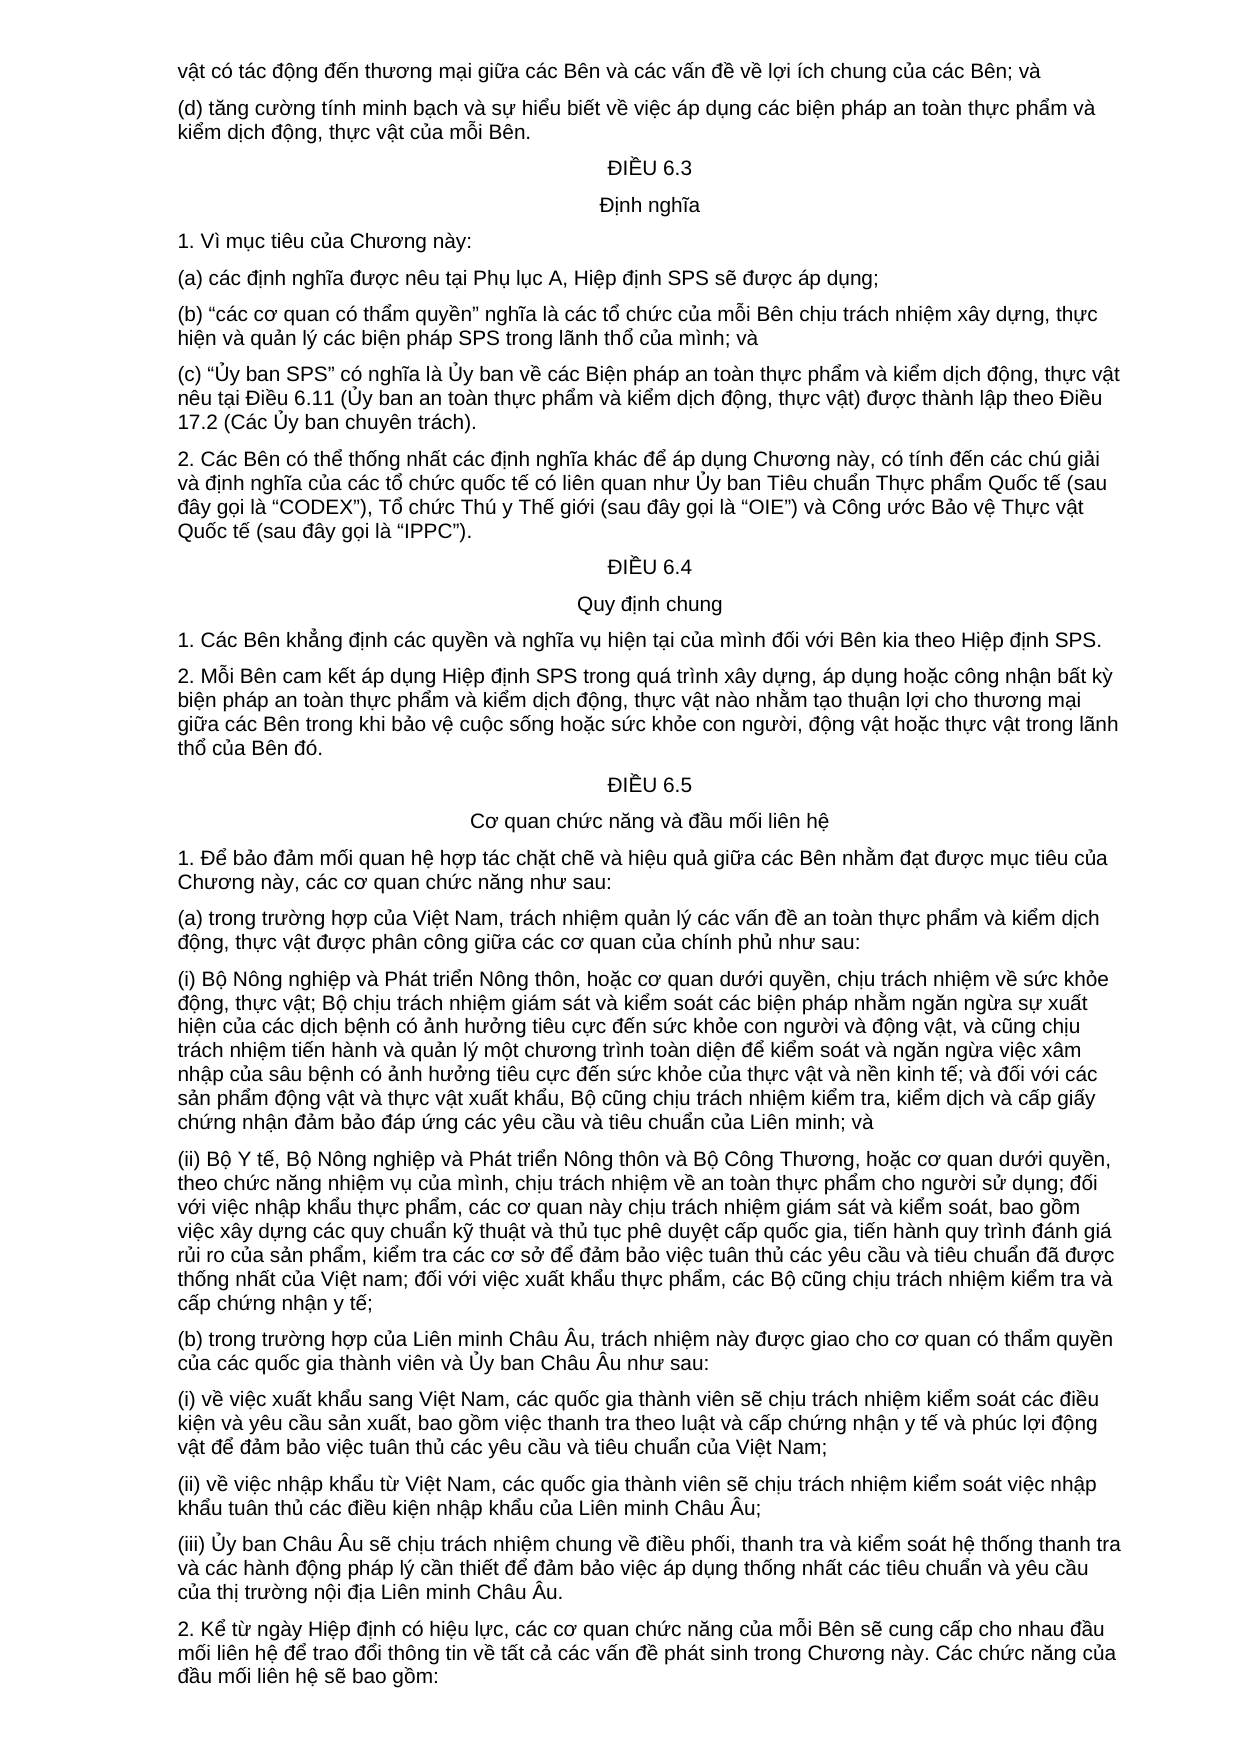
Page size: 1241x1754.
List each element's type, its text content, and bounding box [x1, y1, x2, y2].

text (i) về việc xuất khẩu sang Việt Nam, các quốc gia thành viên sẽ chịu trách nhiệm kiểm soát các điều kiện và yêu cầu sản xuất, bao gồm việc thanh tra theo luật và cấp chứng nhận y tế và phúc lợi động vật để đảm bảo việc tuân thủ các yêu cầu và tiêu chuẩn của Việt Nam; [177, 1387, 1122, 1459]
text (a) trong trường hợp của Việt Nam, trách nhiệm quản lý các vấn đề an toàn thực phẩm và kiểm dịch động, thực vật được phân công giữa các cơ quan của chính phủ như sau: [177, 906, 1122, 954]
text 2. Mỗi Bên cam kết áp dụng Hiệp định SPS trong quá trình xây dựng, áp dụng hoặc công nhận bất kỳ biện pháp an toàn thực phẩm và kiểm dịch động, thực vật nào nhằm tạo thuận lợi cho thương mại giữa các Bên trong khi bảo vệ cuộc sống hoặc sức khỏe con người, động vật hoặc thực vật trong lãnh thổ của Bên đó. [177, 664, 1122, 760]
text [177, 59, 1122, 83]
text 1. Vì mục tiêu của Chương này: [177, 229, 1122, 253]
text Cơ quan chức năng và đầu mối liên hệ [177, 809, 1122, 833]
text (d) tăng cường tính minh bạch và sự hiểu biết về việc áp dụng các biện pháp an toàn thực phẩm và kiểm dịch động, thực vật của mỗi Bên. [177, 96, 1122, 143]
text Quy định chung [177, 591, 1122, 615]
text 1. Các Bên khẳng định các quyền và nghĩa vụ hiện tại của mình đối với Bên kia theo Hiệp định SPS. [177, 628, 1122, 652]
text (c) “Ủy ban SPS” có nghĩa là Ủy ban về các Biện pháp an toàn thực phẩm và kiểm dịch động, thực vật nêu tại Điều 6.11 (Ủy ban an toàn thực phẩm và kiểm dịch động, thực vật) được thành lập theo Điều 17.2 (Các Ủy ban chuyên trách). [177, 362, 1122, 434]
text (a) các định nghĩa được nêu tại Phụ lục A, Hiệp định SPS sẽ được áp dụng; [177, 265, 1122, 289]
text Định nghĩa [177, 192, 1122, 216]
text 2. Kể từ ngày Hiệp định có hiệu lực, các cơ quan chức năng của mỗi Bên sẽ cung cấp cho nhau đầu mối liên hệ để trao đổi thông tin về tất cả các vấn đề phát sinh trong Chương này. Các chức năng của đầu mối liên hệ sẽ bao gồm: [177, 1616, 1122, 1688]
text ĐIỀU 6.3 [177, 156, 1122, 180]
text 2. Các Bên có thể thống nhất các định nghĩa khác để áp dụng Chương này, có tính đến các chú giải và định nghĩa của các tổ chức quốc tế có liên quan như Ủy ban Tiêu chuẩn Thực phẩm Quốc tế (sau đây gọi là “CODEX”), Tổ chức Thú y Thế giới (sau đây gọi là “OIE”) và Công ước Bảo vệ Thực vật Quốc tế (sau đây gọi là “IPPC”). [177, 447, 1122, 542]
text 1. Để bảo đảm mối quan hệ hợp tác chặt chẽ và hiệu quả giữa các Bên nhằm đạt được mục tiêu của Chương này, các cơ quan chức năng như sau: [177, 846, 1122, 893]
text (ii) về việc nhập khẩu từ Việt Nam, các quốc gia thành viên sẽ chịu trách nhiệm kiểm soát việc nhập khẩu tuân thủ các điều kiện nhập khẩu của Liên minh Châu Âu; [177, 1472, 1122, 1519]
text (ii) Bộ Y tế, Bộ Nông nghiệp và Phát triển Nông thôn và Bộ Công Thương, hoặc cơ quan dưới quyền, theo chức năng nhiệm vụ của mình, chịu trách nhiệm về an toàn thực phẩm cho người sử dụng; đối với việc nhập khẩu thực phẩm, các cơ quan này chịu trách nhiệm giám sát và kiểm soát, bao gồm việc xây dựng các quy chuẩn kỹ thuật và thủ tục phê duyệt cấp quốc gia, tiến hành quy trình đánh giá rủi ro của sản phẩm, kiểm tra các cơ sở để đảm bảo việc tuân thủ các yêu cầu và tiêu chuẩn đã được thống nhất của Việt nam; đối với việc xuất khẩu thực phẩm, các Bộ cũng chịu trách nhiệm kiểm tra và cấp chứng nhận y tế; [177, 1147, 1122, 1314]
text (b) trong trường hợp của Liên minh Châu Âu, trách nhiệm này được giao cho cơ quan có thẩm quyền của các quốc gia thành viên và Ủy ban Châu Âu như sau: [177, 1327, 1122, 1375]
text (b) “các cơ quan có thẩm quyền” nghĩa là các tổ chức của mỗi Bên chịu trách nhiệm xây dựng, thực hiện và quản lý các biện pháp SPS trong lãnh thổ của mình; và [177, 302, 1122, 350]
text ĐIỀU 6.5 [177, 773, 1122, 797]
text (iii) Ủy ban Châu Âu sẽ chịu trách nhiệm chung về điều phối, thanh tra và kiểm soát hệ thống thanh tra và các hành động pháp lý cần thiết để đảm bảo việc áp dụng thống nhất các tiêu chuẩn và yêu cầu của thị trường nội địa Liên minh Châu Âu. [177, 1532, 1122, 1604]
text (i) Bộ Nông nghiệp và Phát triển Nông thôn, hoặc cơ quan dưới quyền, chịu trách nhiệm về sức khỏe động, thực vật; Bộ chịu trách nhiệm giám sát và kiểm soát các biện pháp nhằm ngăn ngừa sự xuất hiện của các dịch bệnh có ảnh hưởng tiêu cực đến sức khỏe con người và động vật, và cũng chịu trách nhiệm tiến hành và quản lý một chương trình toàn diện để kiểm soát và ngăn ngừa việc xâm nhập của sâu bệnh có ảnh hưởng tiêu cực đến sức khỏe của thực vật và nền kinh tế; và đối với các sản phẩm động vật và thực vật xuất khẩu, Bộ cũng chịu trách nhiệm kiểm tra, kiểm dịch và cấp giấy chứng nhận đảm bảo đáp ứng các yêu cầu và tiêu chuẩn của Liên minh; và [177, 966, 1122, 1134]
text ĐIỀU 6.4 [177, 555, 1122, 579]
